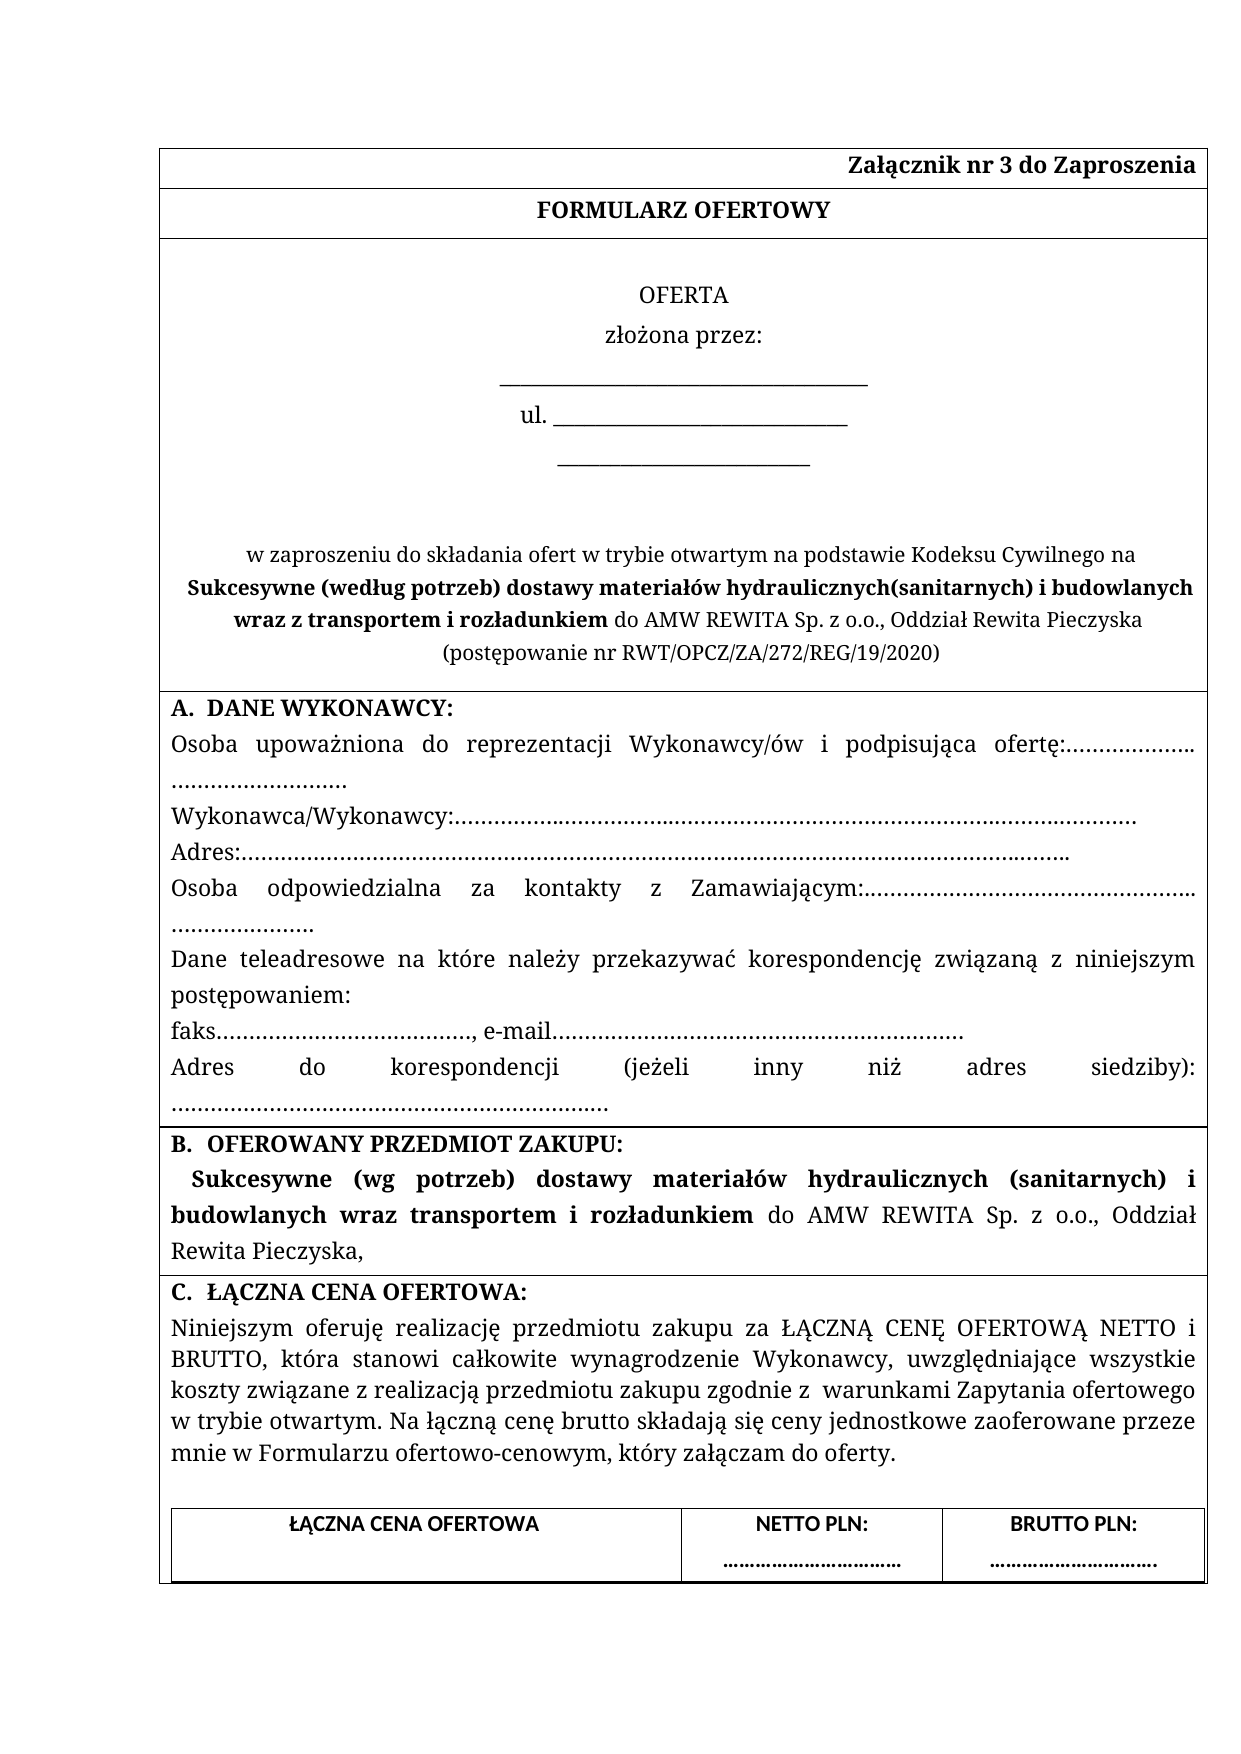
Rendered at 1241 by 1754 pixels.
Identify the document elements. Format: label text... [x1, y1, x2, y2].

table_cell OFERTA złożona przez: ___________________________________ ul. ____________________________ ________________________ w zaproszeniu do składania ofert w trybie otwartym na podstawie Kodeksu Cywilnego na Sukcesywne (według potrzeb) dostawy materiałów hydraulicznych(sanitarnych) i budowlanych wraz z transportem i rozładunkiem do AMW REWITA Sp. z o.o., Oddział Rewita Pieczyska (postępowanie nr RWT/OPCZ/ZA/272/REG/19/2020) [160, 239, 1207, 691]
table_cell FORMULARZ OFERTOWY [160, 189, 1207, 238]
table_cell OFEROWANY PRZEDMIOT ZAKUPU: Sukcesywne (wg potrzeb) dostawy materiałów hydraulicznych (sanitarnych) i budowlanych wraz transportem i rozładunkiem do AMW REWITA Sp. z o.o., Oddział Rewita Pieczyska, [160, 1128, 1207, 1274]
table_header Załącznik nr 3 do Zaproszenia [160, 149, 1207, 188]
table_cell DANE WYKONAWCY: Osoba upoważniona do reprezentacji Wykonawcy/ów i podpisująca ofertę:………………..……………………… Wykonawca/Wykonawcy:……………..……………..………………………………………….……….………… Adres:………………………………………………………………………………………………………..…….. Osoba odpowiedzialna za kontakty z Zamawiającym:.…………………………………………..…………………. Dane teleadresowe na które należy przekazywać korespondencję związaną z niniejszym postępowaniem: faks…………………………………, e-mail……………………………………………………… Adres do korespondencji (jeżeli inny niż adres siedziby): ……………………………………………………….… [160, 692, 1207, 1126]
table_cell ŁĄCZNA CENA OFERTOWA: Niniejszym oferuję realizację przedmiotu zakupu za ŁĄCZNĄ CENĘ OFERTOWĄ NETTO i BRUTTO, która stanowi całkowite wynagrodzenie Wykonawcy, uwzględniające wszystkie koszty związane z realizacją przedmiotu zakupu zgodnie z warunkami Zapytania ofertowego w trybie otwartym. Na łączną cenę brutto składają się ceny jednostkowe zaoferowane przeze mnie w Formularzu ofertowo-cenowym, który załączam do oferty. [160, 1276, 1207, 1582]
